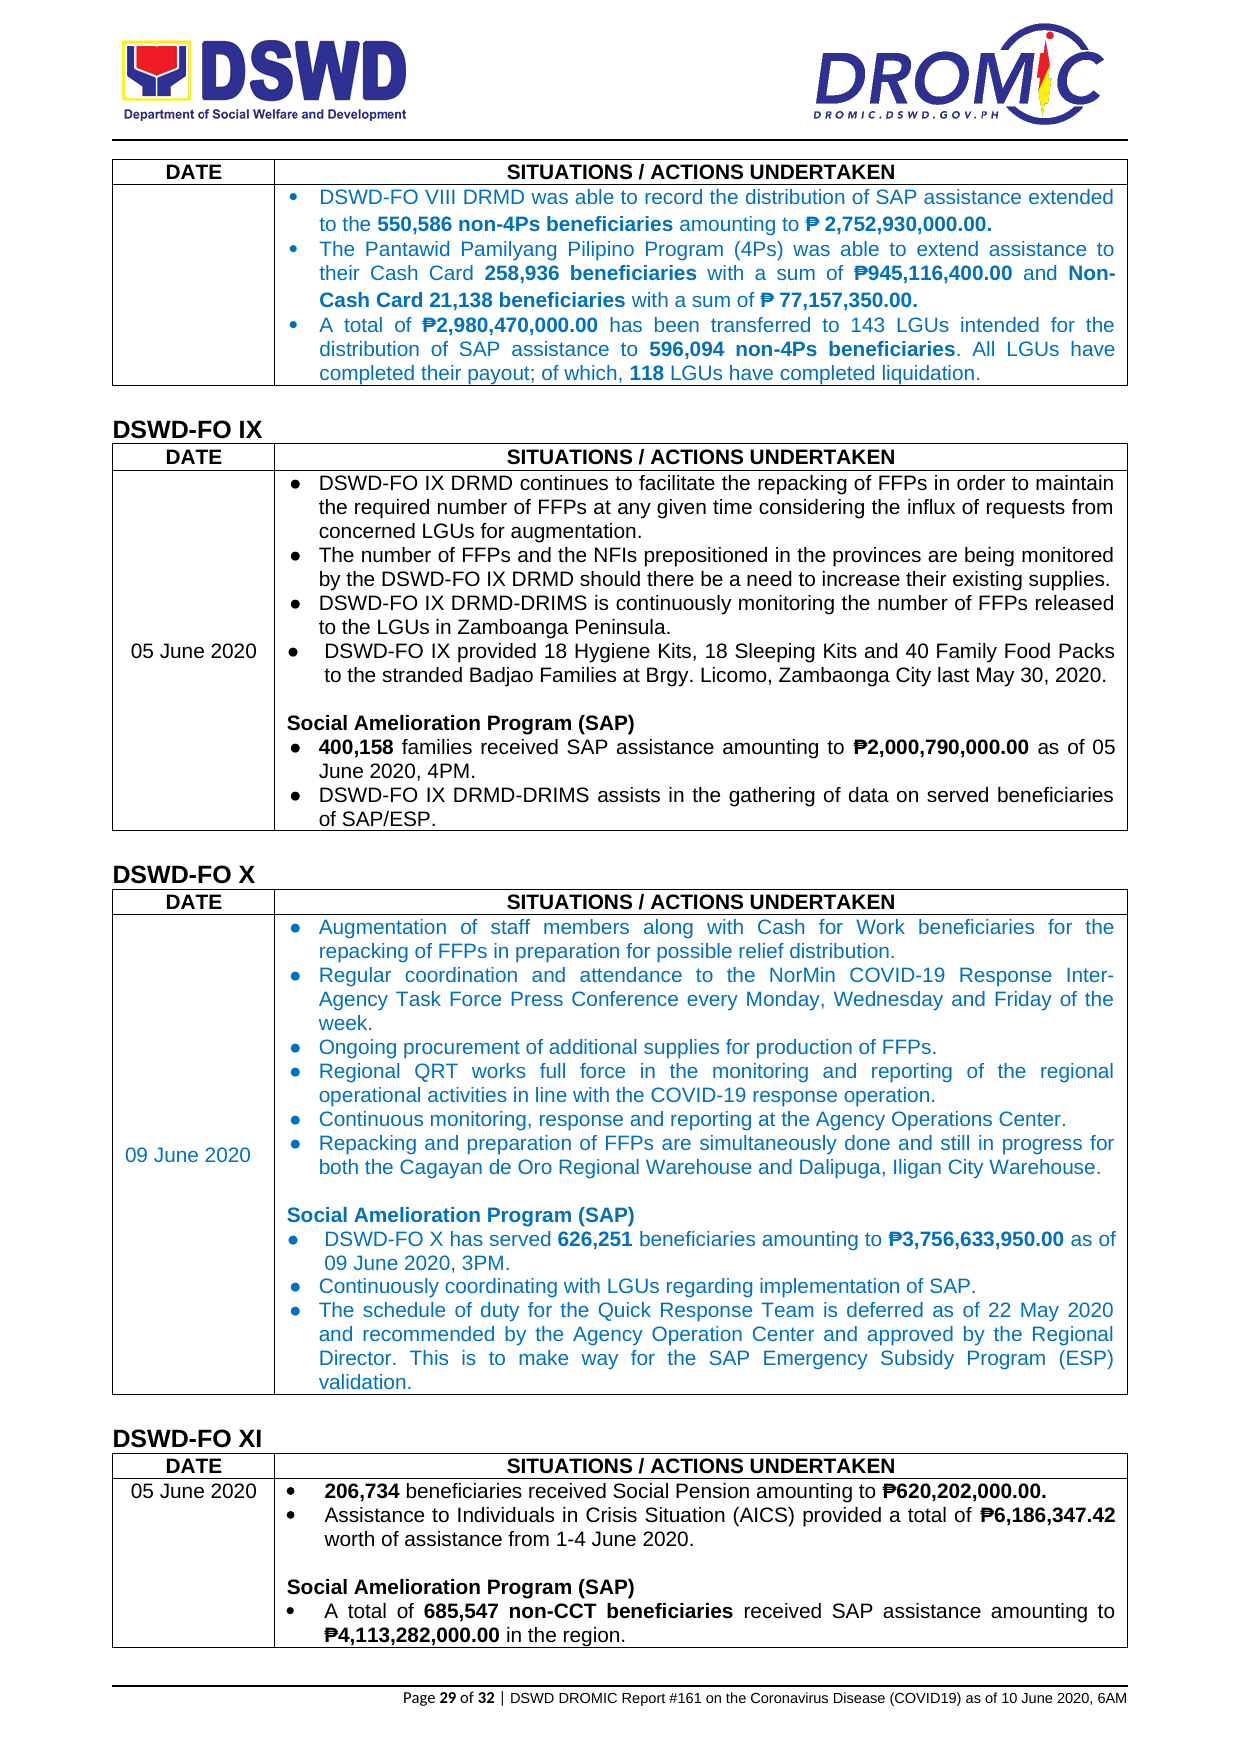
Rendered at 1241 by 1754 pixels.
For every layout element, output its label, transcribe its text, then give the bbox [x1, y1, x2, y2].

text DSWD-FO X [112, 860, 1128, 889]
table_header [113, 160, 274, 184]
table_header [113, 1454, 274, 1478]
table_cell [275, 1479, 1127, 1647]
picture [112, 37, 417, 125]
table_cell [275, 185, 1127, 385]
text DSWD-FO XI [112, 1424, 1128, 1453]
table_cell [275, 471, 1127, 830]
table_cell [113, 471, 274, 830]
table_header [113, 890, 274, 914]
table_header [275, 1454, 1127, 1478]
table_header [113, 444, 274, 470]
picture [781, 23, 1133, 125]
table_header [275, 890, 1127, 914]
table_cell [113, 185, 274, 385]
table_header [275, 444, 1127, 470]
text DSWD-FO IX [112, 414, 1128, 443]
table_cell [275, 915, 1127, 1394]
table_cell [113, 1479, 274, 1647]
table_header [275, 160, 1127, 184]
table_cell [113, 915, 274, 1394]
